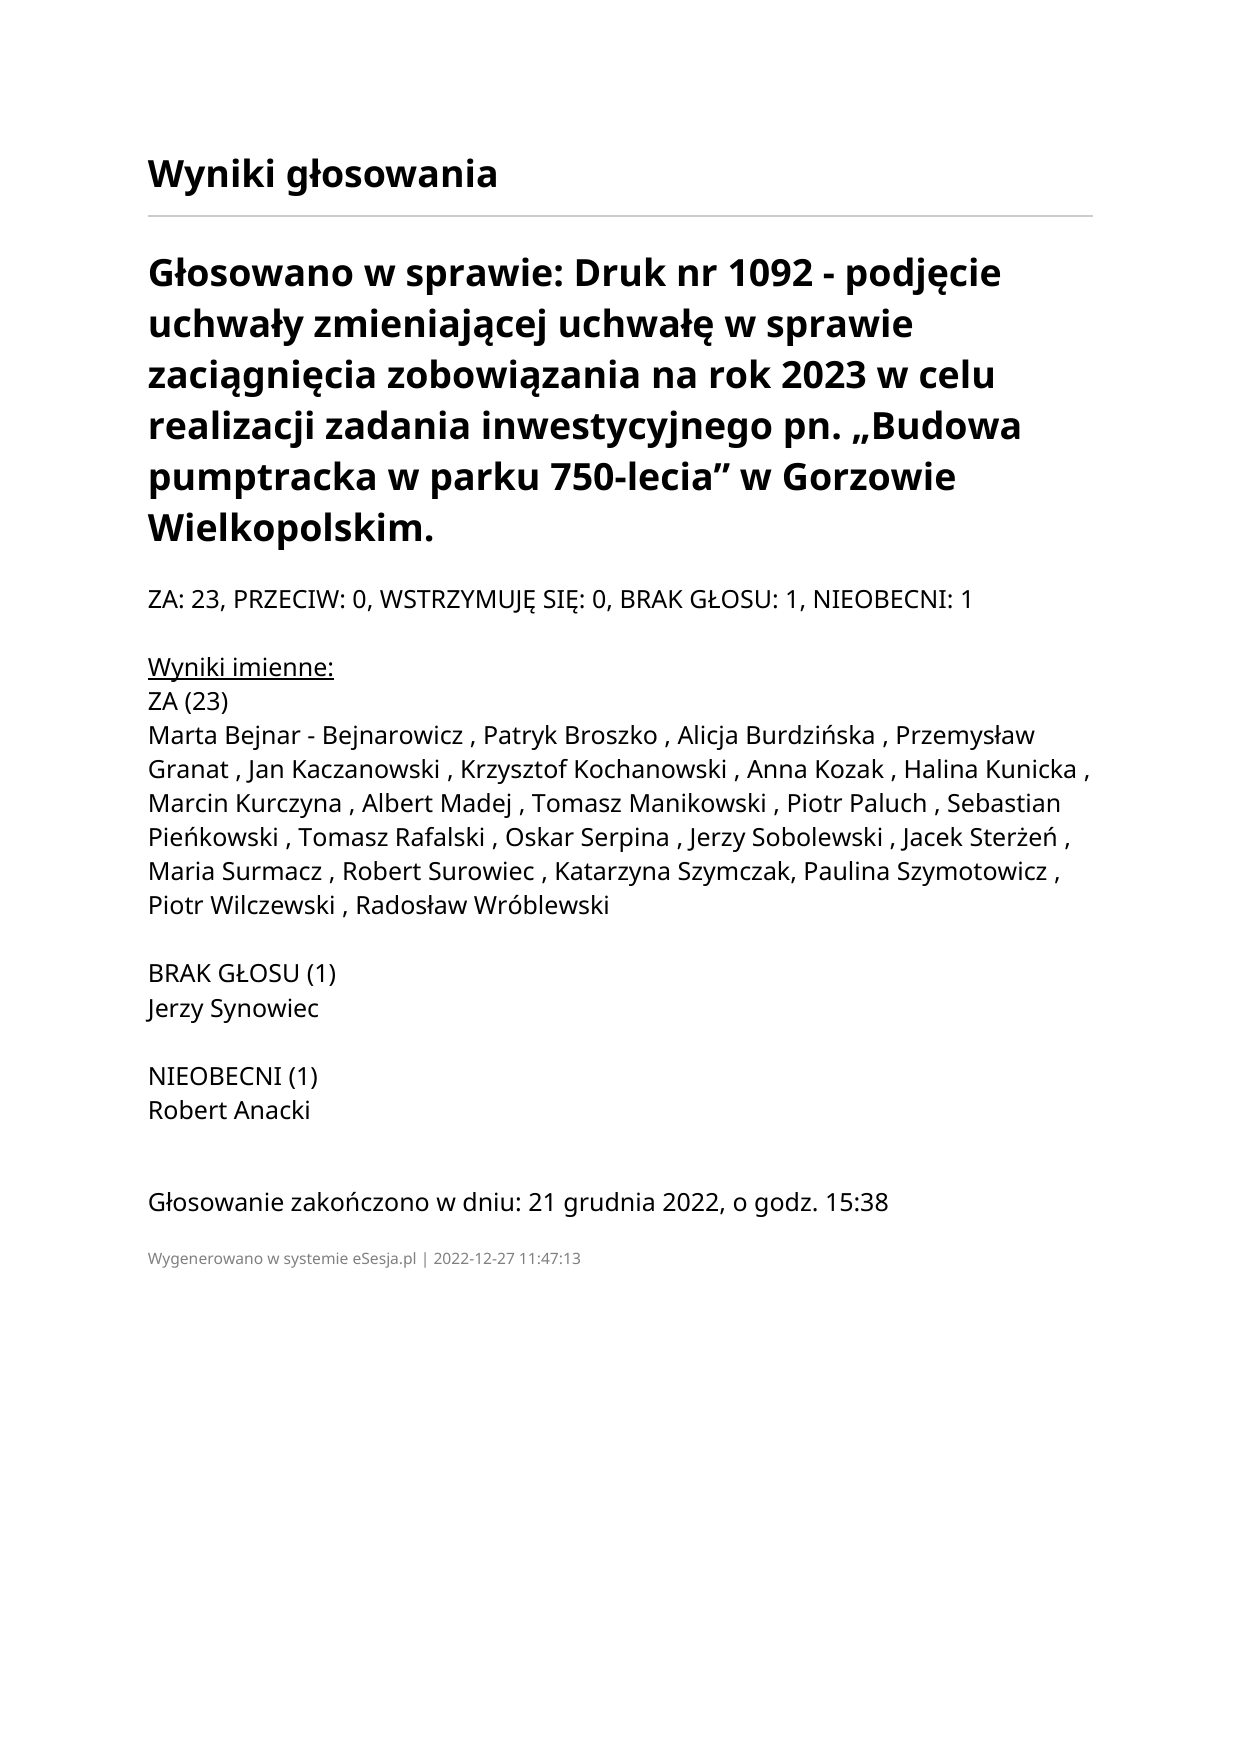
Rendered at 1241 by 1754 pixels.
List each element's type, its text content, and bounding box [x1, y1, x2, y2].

subtitle Wyniki głosowania [148, 148, 1093, 215]
text Głosowanie zakończono w dniu: 21 grudnia 2022, o godz. 15:38 [148, 1184, 1093, 1218]
text ZA: 23, PRZECIW: 0, WSTRZYMUJĘ SIĘ: 0, BRAK GŁOSU: 1, NIEOBECNI: 1 Wyniki imienne: ZA (23) Marta Bejnar - Bejnarowicz , Patryk Broszko , Alicja Burdzińska , Przemysław Granat , Jan Kaczanowski , Krzysztof Kochanowski , Anna Kozak , Halina Kunicka , Marcin Kurczyna , Albert Madej , Tomasz Manikowski , Piotr Paluch , Sebastian Pieńkowski , Tomasz Rafalski , Oskar Serpina , Jerzy Sobolewski , Jacek Sterżeń , Maria Surmacz , Robert Surowiec , Katarzyna Szymczak, Paulina Szymotowicz , Piotr Wilczewski , Radosław Wróblewski BRAK GŁOSU (1) Jerzy Synowiec NIEOBECNI (1) Robert Anacki [148, 581, 1093, 1155]
text Wygenerowano w systemie eSesja.pl | 2022-12-27 11:47:13 [148, 1248, 1093, 1269]
subtitle Głosowano w sprawie: Druk nr 1092 - podjęcie uchwały zmieniającej uchwałę w sprawie zaciągnięcia zobowiązania na rok 2023 w celu realizacji zadania inwestycyjnego pn. „Budowa pumptracka w parku 750-lecia” w Gorzowie Wielkopolskim. [148, 246, 1093, 552]
